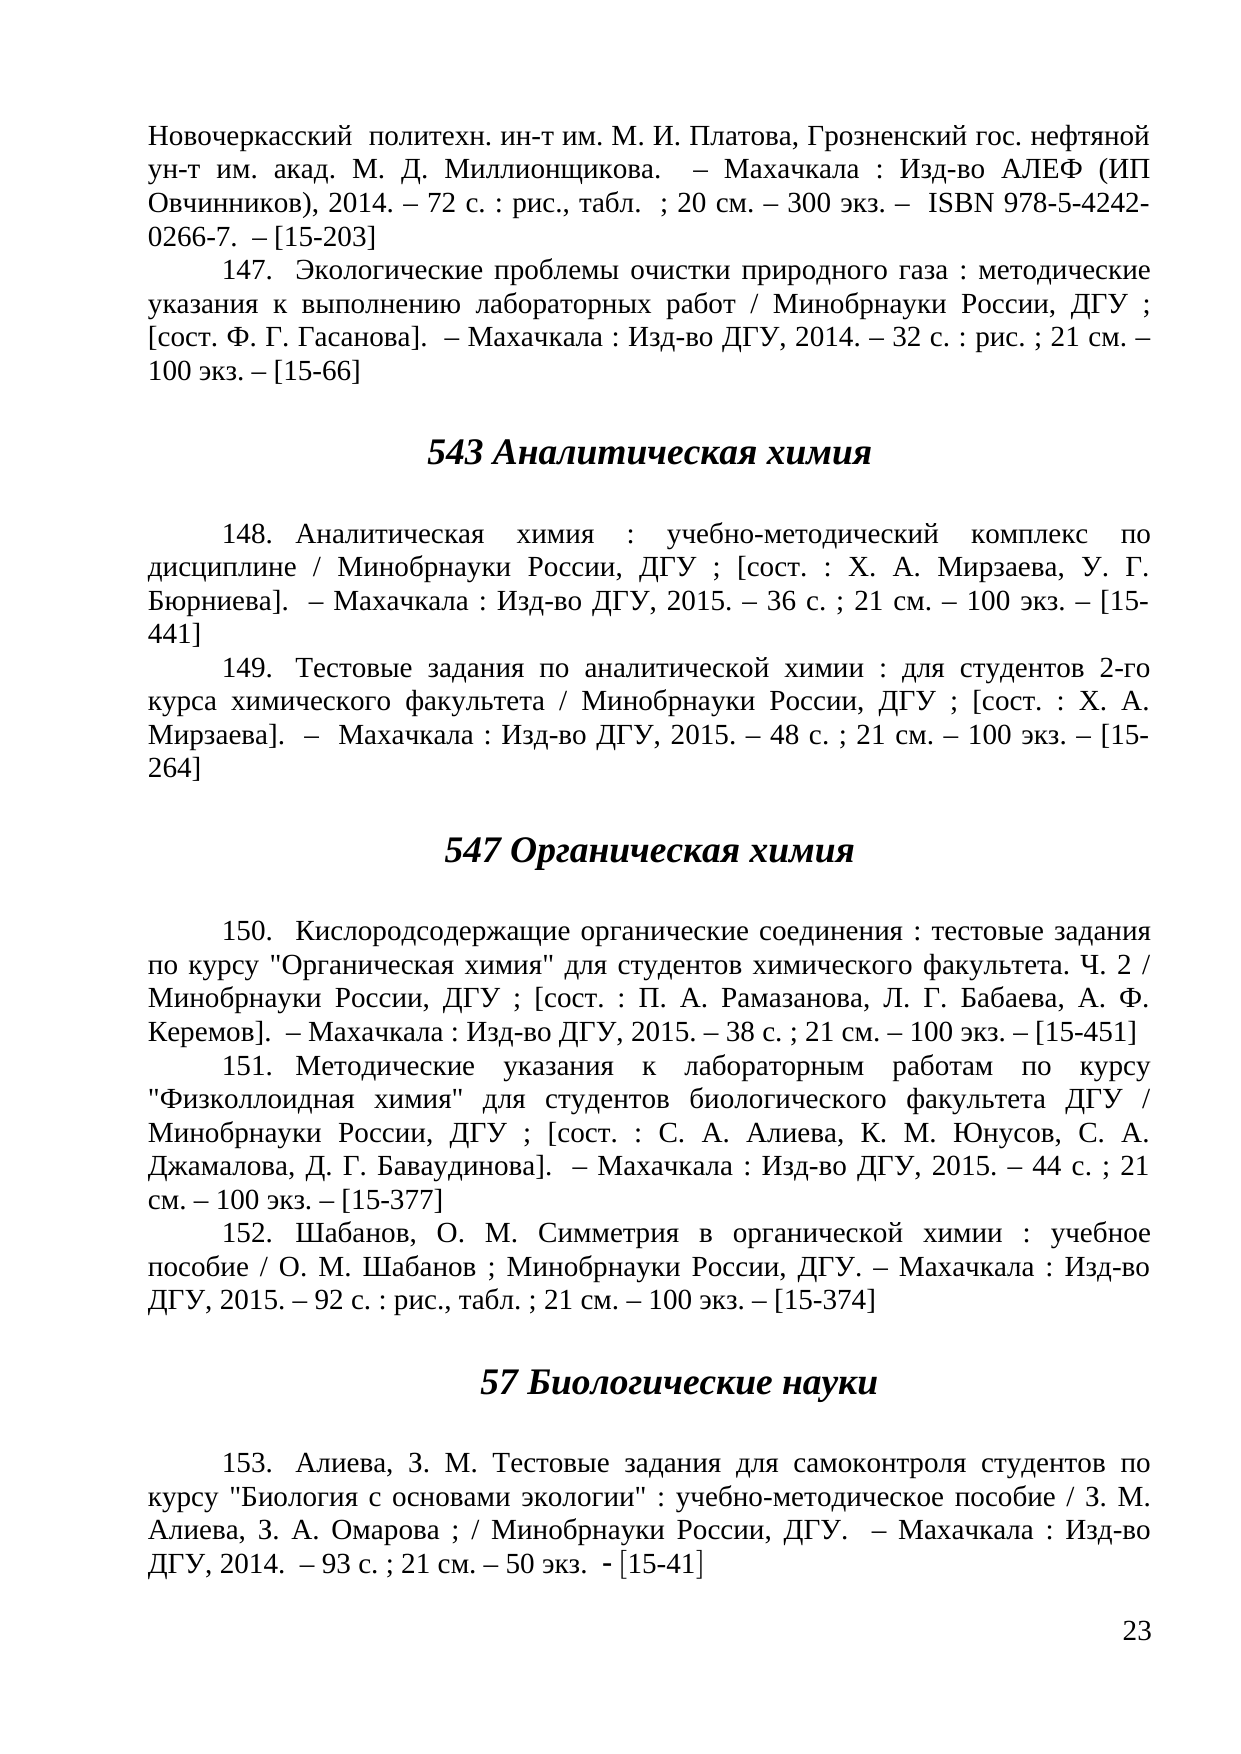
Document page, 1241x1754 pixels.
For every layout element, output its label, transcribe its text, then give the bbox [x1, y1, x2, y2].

text Экологические проблемы очистки природного газа : методические указания к выполнению лабораторных работ / Минобрнауки России, ДГУ ; [сост. Ф. Г. Гасанова]. – Махачкала : Изд-во ДГУ, 2014. – 32 с. : рис. ; 21 см. – 100 экз. – [15-66] [148, 252, 1152, 386]
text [148, 118, 1152, 252]
text Шабанов, О. М. Симметрия в органической химии : учебное пособие / О. М. Шабанов ; Минобрнауки России, ДГУ. – Махачкала : Изд-во ДГУ, 2015. – 92 с. : рис., табл. ; 21 см. – 100 экз. – [15-374] [148, 1215, 1152, 1316]
text 57 Биологические науки [148, 1359, 1152, 1402]
text Кислородсодержащие органические соединения : тестовые задания по курсу "Органическая химия" для студентов химического факультета. Ч. 2 / Минобрнауки России, ДГУ ; [сост. : П. А. Рамазанова, Л. Г. Бабаева, А. Ф. Керемов]. – Махачкала : Изд-во ДГУ, 2015. – 38 с. ; 21 см. – 100 экз. – [15-451] [148, 913, 1152, 1048]
text Методические указания к лабораторным работам по курсу "Физколлоидная химия" для студентов биологического факультета ДГУ / Минобрнауки России, ДГУ ; [сост. : С. А. Алиева, К. М. Юнусов, С. А. Джамалова, Д. Г. Баваудинова]. – Махачкала : Изд-во ДГУ, 2015. – 44 с. ; 21 см. – 100 экз. – [15-377] [148, 1048, 1152, 1215]
text Аналитическая химия : учебно-методический комплекс по дисциплине / Минобрнауки России, ДГУ ; [сост. : Х. А. Мирзаева, У. Г. Бюрниева]. – Махачкала : Изд-во ДГУ, 2015. – 36 с. ; 21 см. – 100 экз. – [15-441] [148, 516, 1152, 650]
text Алиева, З. М. Тестовые задания для самоконтроля студентов по курсу "Биология с основами экологии" : учебно-методическое пособие / З. М. Алиева, З. А. Омарова ; / Минобрнауки России, ДГУ. – Махачкала : Изд-во ДГУ, 2014. – 93 с. ; 21 см. – 50 экз. 15-41 [148, 1445, 1152, 1580]
text 543 Аналитическая химия [148, 429, 1152, 473]
text Тестовые задания по аналитической химии : для студентов 2-го курса химического факультета / Минобрнауки России, ДГУ ; [сост. : Х. А. Мирзаева]. – Махачкала : Изд-во ДГУ, 2015. – 48 с. ; 21 см. – 100 экз. – [15-264] [148, 650, 1152, 784]
text 547 Органическая химия [148, 827, 1152, 870]
